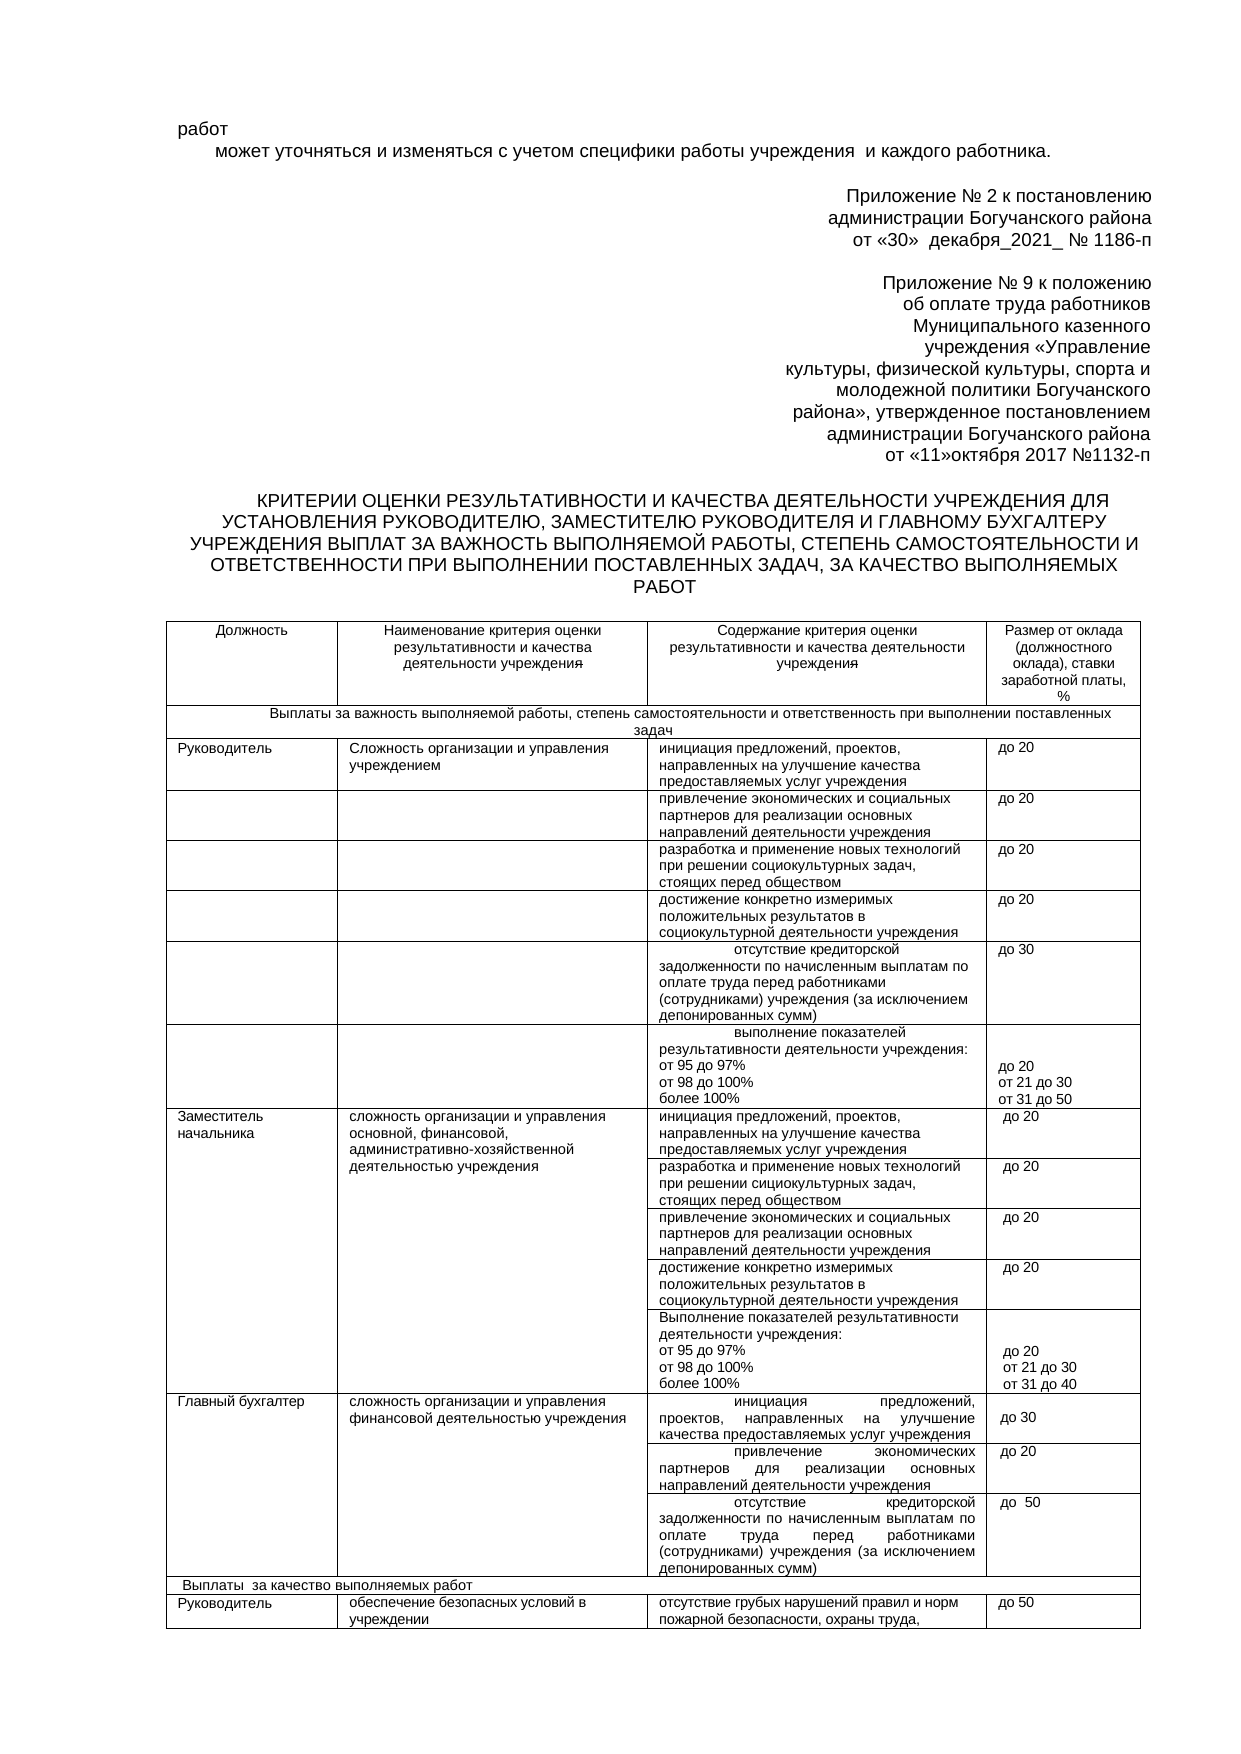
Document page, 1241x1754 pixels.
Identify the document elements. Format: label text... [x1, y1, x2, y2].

text от «30» декабря_2021_ № 1186-п [177, 228, 1152, 250]
table_cell до 20 от 21 до 30 от 31 до 50 [987, 1025, 1140, 1107]
table_cell до 20 [987, 841, 1140, 890]
text Приложение № 9 к положению [177, 271, 1152, 293]
table_cell привлечение экономических и социальных партнеров для реализации основных направлений деятельности учреждения [648, 1209, 986, 1258]
table_cell до 20 от 21 до 30 от 31 до 40 [987, 1310, 1140, 1392]
table_cell [167, 791, 337, 840]
text Муниципального казенного [177, 314, 1152, 336]
text об оплате труда работников [177, 293, 1152, 314]
table_cell Сложность организации и управления учреждением [338, 739, 647, 790]
table_cell отсутствие кредиторской задолженности по начисленным выплатам по оплате труда перед работниками (сотрудниками) учреждения (за исключением депонированных сумм) [648, 942, 986, 1024]
table_cell до 50 [987, 1595, 1140, 1627]
table_cell [167, 942, 337, 1024]
table_cell до 20 [987, 791, 1140, 840]
table_cell до 20 [987, 891, 1140, 941]
table_cell до 20 [987, 1260, 1140, 1309]
table_cell [167, 1025, 337, 1107]
text культуры, физической культуры, спорта и [177, 358, 1152, 379]
table_cell Руководитель [167, 1595, 337, 1627]
table_cell до 20 [987, 1444, 1140, 1493]
table_cell [167, 891, 337, 941]
text учреждения «Управление [177, 336, 1152, 358]
table_header Размер от оклада (должностного оклада), ставки заработной платы, % [987, 622, 1140, 704]
table_cell до 50 [987, 1494, 1140, 1576]
table_cell до 20 [987, 739, 1140, 790]
table_cell [338, 891, 647, 941]
text от «11»октября 2017 №1132-п [177, 444, 1152, 466]
table_cell [167, 841, 337, 890]
table_cell до 20 [987, 1109, 1140, 1158]
table_cell сложность организации и управления основной, финансовой, административно-хозяйственной деятельностью учреждения [338, 1109, 647, 1392]
table_header Содержание критерия оценки результативности и качества деятельности учреждения [648, 622, 986, 704]
table_cell инициация предложений, проектов, направленных на улучшение качества предоставляемых услуг учреждения [648, 739, 986, 790]
table_cell [338, 942, 647, 1024]
table_cell разработка и применение новых технологий при решении социокультурных задач, стоящих перед обществом [648, 841, 986, 890]
table_cell до 30 [987, 1394, 1140, 1443]
text Приложение № 2 к постановлению [177, 185, 1152, 207]
text администрации Богучанского района [177, 422, 1152, 444]
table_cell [338, 1595, 647, 1627]
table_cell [648, 1595, 986, 1627]
table_cell инициация предложений, проектов, направленных на улучшение качества предоставляемых услуг учреждения [648, 1109, 986, 1158]
table_cell [338, 841, 647, 890]
table_cell [338, 791, 647, 840]
text администрации Богучанского района [177, 207, 1152, 228]
table_cell Выплаты за важность выполняемой работы, степень самостоятельности и ответственность при выполнении поставленных задач [167, 706, 1140, 738]
table_cell сложность организации и управления финансовой деятельностью учреждения [338, 1394, 647, 1576]
table_cell инициация предложений, проектов, направленных на улучшение качества предоставляемых услуг учреждения [648, 1394, 986, 1443]
table_header Должность [167, 622, 337, 704]
text района», утвержденное постановлением [177, 401, 1152, 422]
table_cell Заместитель начальника [167, 1109, 337, 1392]
table_cell Руководитель [167, 739, 337, 790]
table_cell Выполнение показателей результативности деятельности учреждения: от 95 до 97% от 98 до 100% более 100% [648, 1310, 986, 1392]
table_cell Выплаты за качество выполняемых работ [167, 1577, 1140, 1594]
text КРИТЕРИИ ОЦЕНКИ РЕЗУЛЬТАТИВНОСТИ И КАЧЕСТВА ДЕЯТЕЛЬНОСТИ УЧРЕЖДЕНИЯ ДЛЯ УСТАНОВЛЕНИЯ РУКОВОДИТЕЛЮ, ЗАМЕСТИТЕЛЮ РУКОВОДИТЕЛЯ И ГЛАВНОМУ БУХГАЛТЕРУ УЧРЕЖДЕНИЯ ВЫПЛАТ ЗА ВАЖНОСТЬ ВЫПОЛНЯЕМОЙ РАБОТЫ, СТЕПЕНЬ САМОСТОЯТЕЛЬНОСТИ И ОТВЕТСТВЕННОСТИ ПРИ ВЫПОЛНЕНИИ ПОСТАВЛЕННЫХ ЗАДАЧ, ЗА КАЧЕСТВО ВЫПОЛНЯЕМЫХ РАБОТ [177, 489, 1152, 597]
text может уточняться и изменяться с учетом специфики работы учреждения и каждого работника. [177, 140, 1152, 161]
text молодежной политики Богучанского [177, 379, 1152, 401]
table_cell отсутствие кредиторской задолженности по начисленным выплатам по оплате труда перед работниками (сотрудниками) учреждения (за исключением депонированных сумм) [648, 1494, 986, 1576]
table_cell достижение конкретно измеримых положительных результатов в социокультурной деятельности учреждения [648, 891, 986, 941]
table_cell [338, 1025, 647, 1107]
table_cell привлечение экономических и социальных партнеров для реализации основных направлений деятельности учреждения [648, 791, 986, 840]
table_cell привлечение экономических партнеров для реализации основных направлений деятельности учреждения [648, 1444, 986, 1493]
table_cell достижение конкретно измеримых положительных результатов в социокультурной деятельности учреждения [648, 1260, 986, 1309]
table_header Наименование критерия оценки результативности и качества деятельности учреждения [338, 622, 647, 704]
table_cell Главный бухгалтер [167, 1394, 337, 1576]
table_cell до 20 [987, 1159, 1140, 1208]
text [177, 118, 1152, 140]
table_cell до 30 [987, 942, 1140, 1024]
table_cell разработка и применение новых технологий при решении сициокультурных задач, стоящих перед обществом [648, 1159, 986, 1208]
table_cell выполнение показателей результативности деятельности учреждения: от 95 до 97% от 98 до 100% более 100% [648, 1025, 986, 1107]
table_cell до 20 [987, 1209, 1140, 1258]
